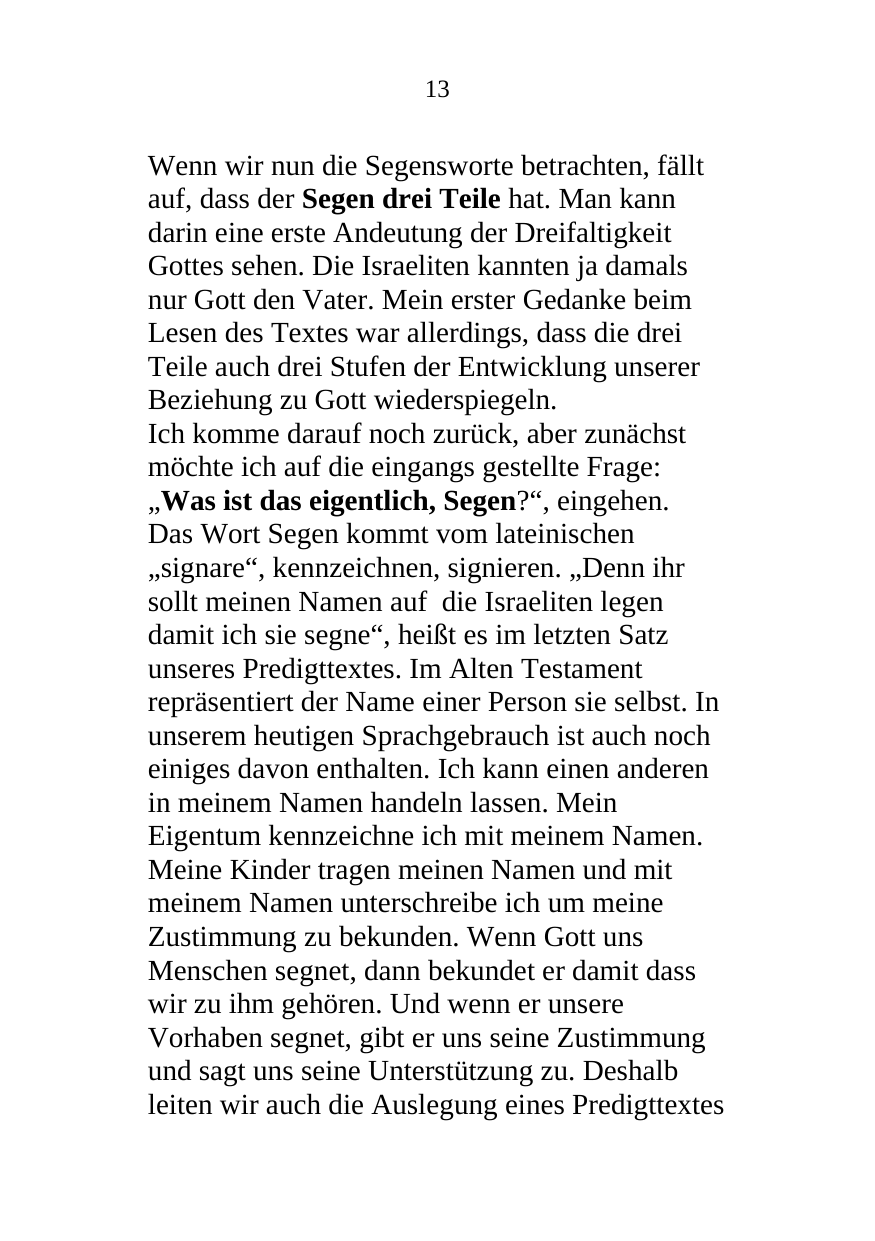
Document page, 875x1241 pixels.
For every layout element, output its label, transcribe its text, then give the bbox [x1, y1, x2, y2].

text Ich komme darauf noch zurück, aber zunächst möchte ich auf die eingangs gestellte Frage: „Was ist das eigentlich, Segen?“, eingehen. [148, 416, 726, 517]
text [148, 517, 726, 1120]
text Wenn wir nun die Segensworte betrachten, fällt auf, dass der Segen drei Teile hat. Man kann darin eine erste Andeutung der Dreifaltigkeit Gottes sehen. Die Israeliten kannten ja damals nur Gott den Vater. Mein erster Gedanke beim Lesen des Textes war allerdings, dass die drei Teile auch drei Stufen der Entwicklung unserer Beziehung zu Gott wiederspiegeln. [148, 148, 726, 416]
